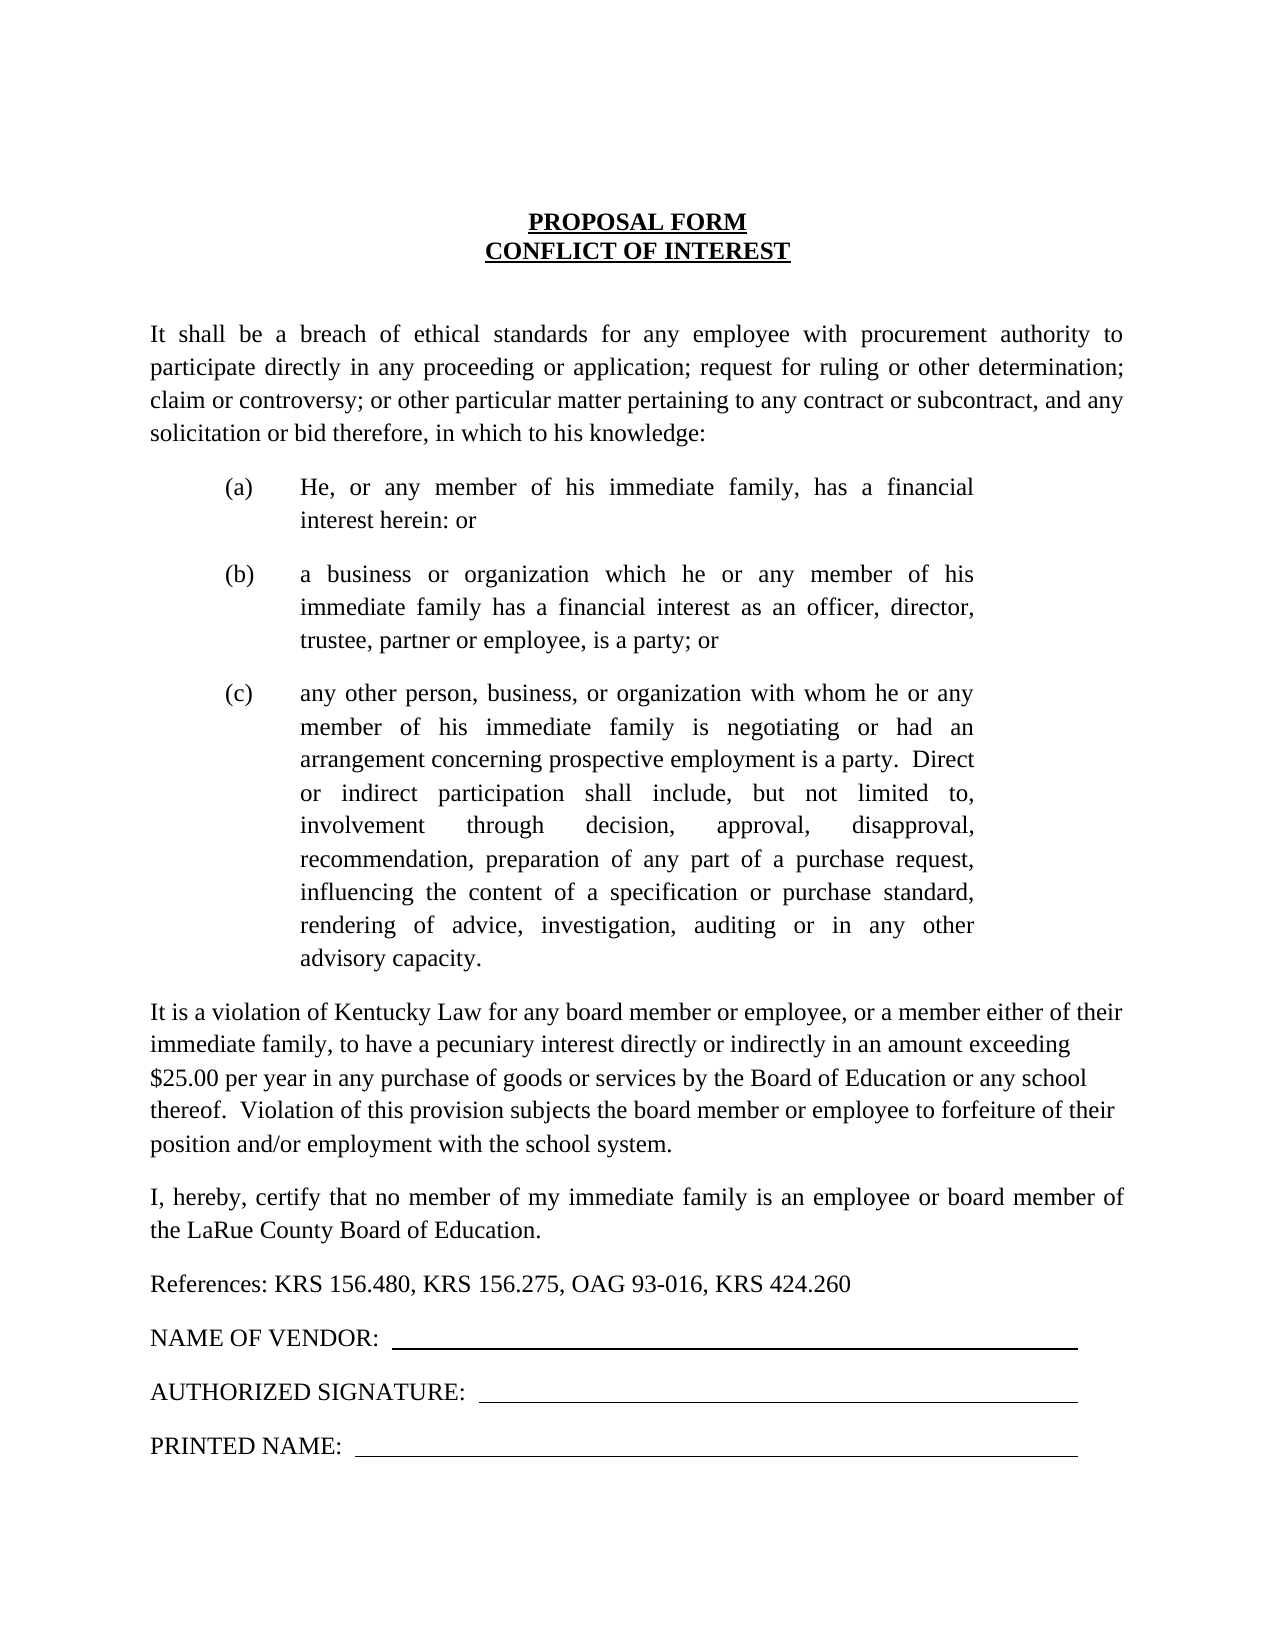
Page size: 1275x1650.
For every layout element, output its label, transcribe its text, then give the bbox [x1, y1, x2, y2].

text PRINTED NAME: [150, 1431, 1125, 1460]
text NAME OF VENDOR: [150, 1323, 1125, 1352]
text It is a violation of Kentucky Law for any board member or employee, or a member either of their immediate family, to have a pecuniary interest directly or indirectly in an amount exceeding $25.00 per year in any purchase of goods or services by the Board of Education or any school thereof. Violation of this provision subjects the board member or employee to forfeiture of their position and/or employment with the school system. [150, 997, 1125, 1157]
list any other person, business, or organization with whom he or any member of his immediate family is negotiating or had an arrangement concerning prospective employment is a party. Direct or indirect participation shall include, but not limited to, involvement through decision, approval, disapproval, recommendation, preparation of any part of a purchase request, influencing the content of a specification or purchase standard, rendering of advice, investigation, auditing or in any other advisory capacity. [225, 678, 975, 971]
text AUTHORIZED SIGNATURE: [150, 1377, 1125, 1406]
subtitle CONFLICT OF INTEREST [150, 236, 1125, 265]
list He, or any member of his immediate family, has a financial interest herein: or [225, 472, 975, 533]
subtitle PROPOSAL FORM [150, 207, 1125, 236]
text References: KRS 156.480, KRS 156.275, OAG 93-016, KRS 424.260 [150, 1269, 1125, 1298]
text I, hereby, certify that no member of my immediate family is an employee or board member of the LaRue County Board of Education. [150, 1182, 1125, 1244]
list a business or organization which he or any member of his immediate family has a financial interest as an officer, director, trustee, partner or employee, is a party; or [225, 559, 975, 653]
text It shall be a breach of ethical standards for any employee with procurement authority to participate directly in any proceeding or application; request for ruling or other determination; claim or controversy; or other particular matter pertaining to any contract or subcontract, and any solicitation or bid therefore, in which to his knowledge: [150, 319, 1125, 447]
